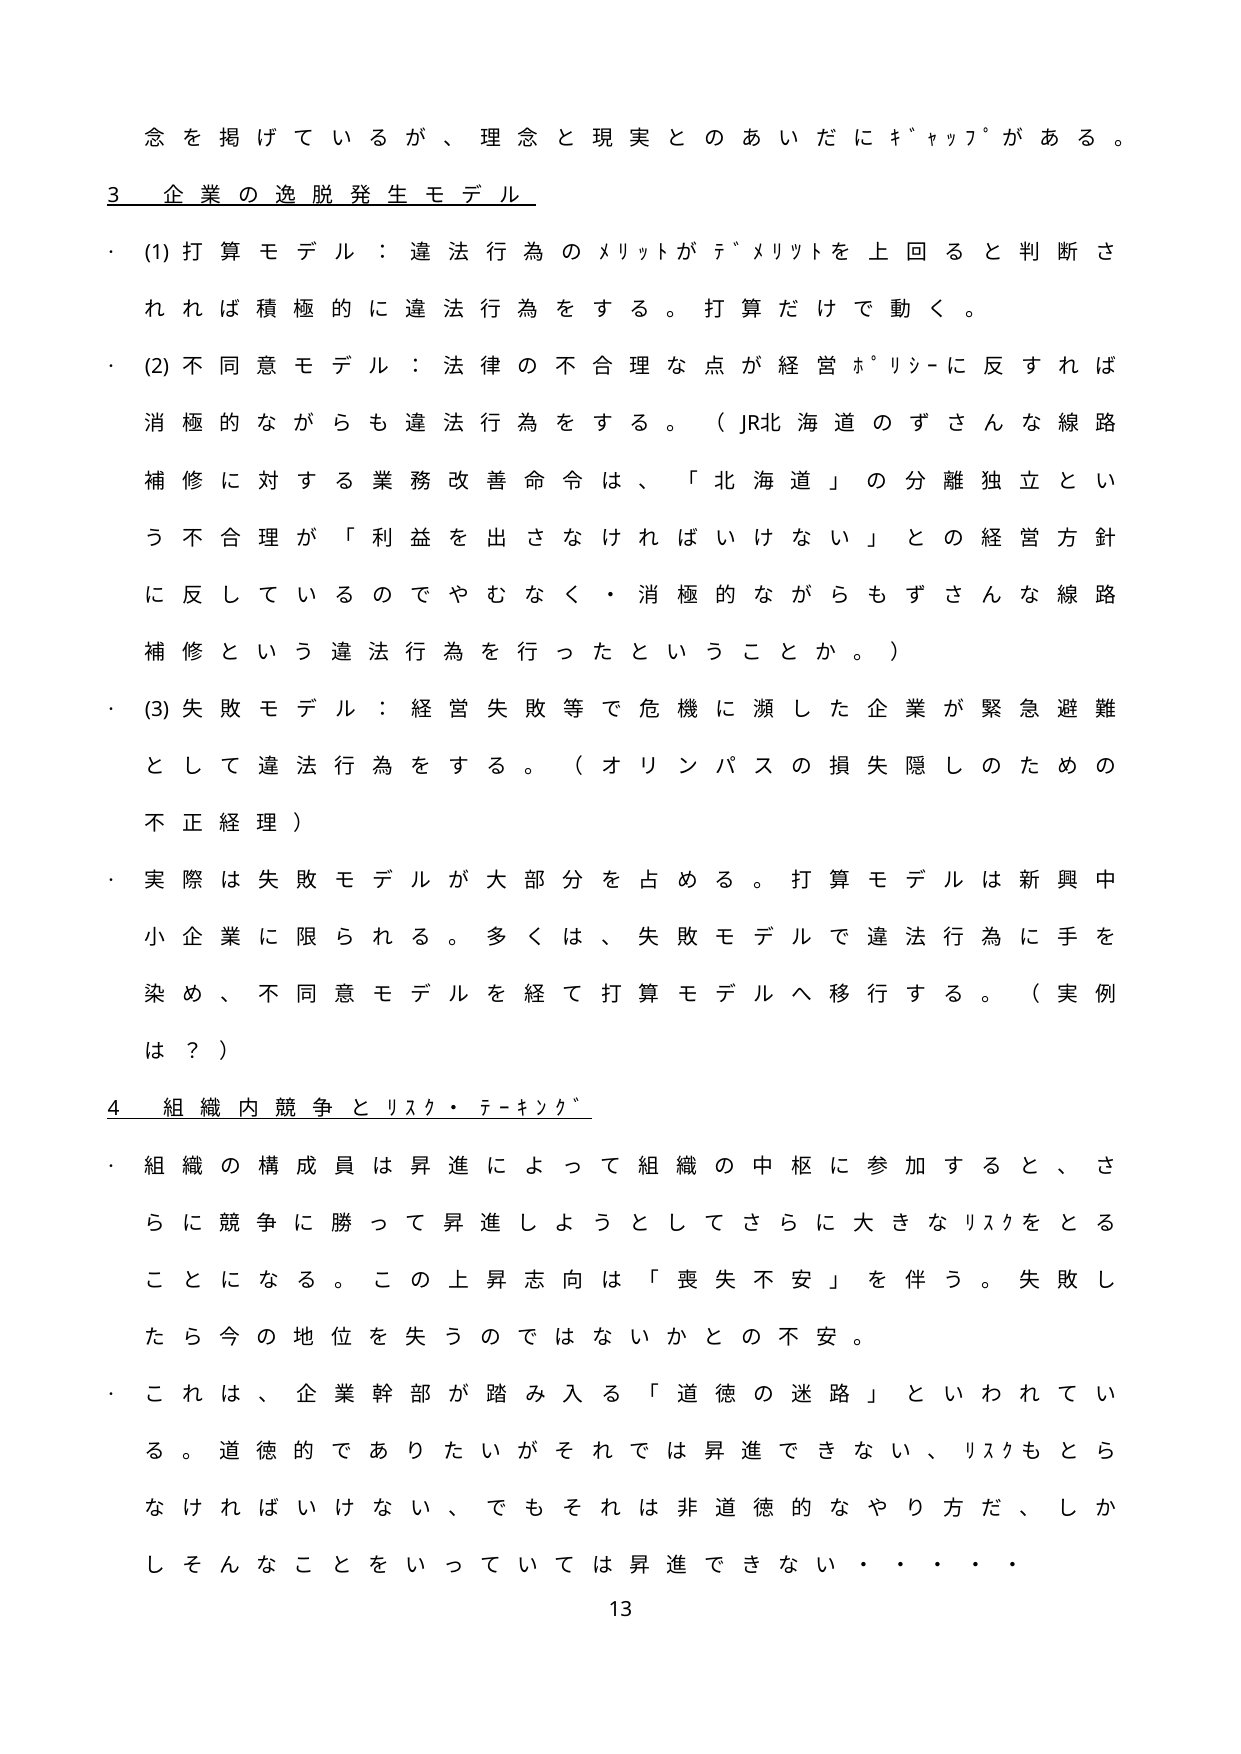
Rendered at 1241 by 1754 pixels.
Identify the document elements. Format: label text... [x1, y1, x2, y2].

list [107, 108, 1133, 165]
list これは、企業幹部が踏み入る「道徳の迷路」といわれている。道徳的でありたいがそれでは昇進できない、ﾘｽｸもとらなければいけない、でもそれは非道徳的なやり方だ、しかしそんなことをいっていては昇進できない・・・・・ [107, 1364, 1133, 1592]
list (3)失敗モデル：経営失敗等で危機に瀕した企業が緊急避難として違法行為をする。（オリンパスの損失隠しのための不正経理） [107, 679, 1133, 850]
list (1)打算モデル：違法行為のﾒﾘｯﾄがﾃﾞﾒﾘﾂﾄを上回ると判断されれば積極的に違法行為をする。打算だけで動く。 [107, 222, 1133, 336]
text 3 企業の逸脱発生モデル [107, 165, 1133, 222]
text 4 組織内競争とﾘｽｸ・ﾃｰｷﾝｸﾞ [107, 1078, 1133, 1135]
list 実際は失敗モデルが大部分を占める。打算モデルは新興中小企業に限られる。多くは、失敗モデルで違法行為に手を染め、不同意モデルを経て打算モデルへ移行する。（実例は？） [107, 850, 1133, 1078]
list (2)不同意モデル：法律の不合理な点が経営ﾎﾟﾘｼｰに反すれば消極的ながらも違法行為をする。（JR北海道のずさんな線路補修に対する業務改善命令は、「北海道」の分離独立という不合理が「利益を出さなければいけない」との経営方針に反しているのでやむなく・消極的ながらもずさんな線路補修という違法行為を行ったということか。） [107, 336, 1133, 679]
list 組織の構成員は昇進によって組織の中枢に参加すると、さらに競争に勝って昇進しようとしてさらに大きなﾘｽｸをとることになる。この上昇志向は「喪失不安」を伴う。失敗したら今の地位を失うのではないかとの不安。 [107, 1135, 1133, 1364]
